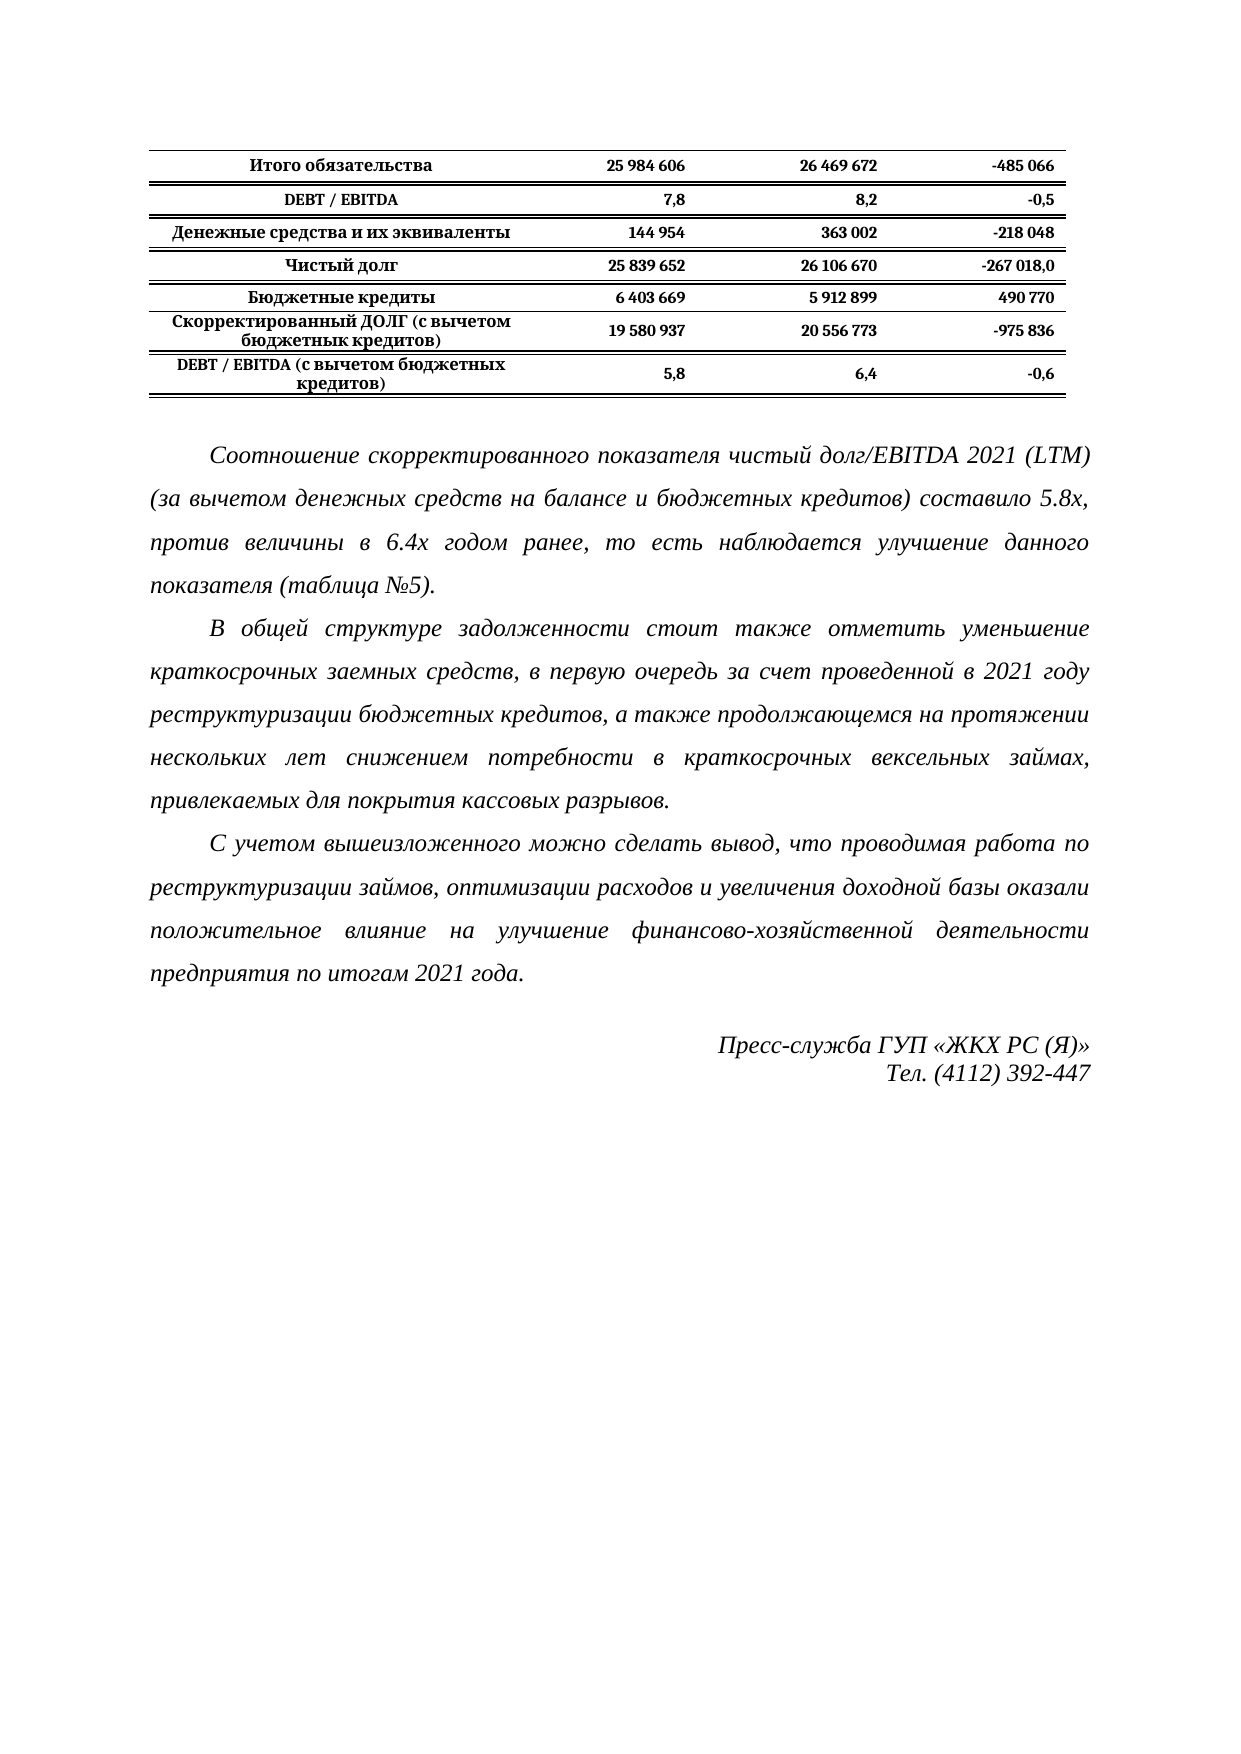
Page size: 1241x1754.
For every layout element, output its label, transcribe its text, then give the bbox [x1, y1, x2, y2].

table_cell Скорректированный ДОЛГ (с вычетом бюджетнык кредитов) [149, 312, 534, 350]
table_cell 5 912 899 [696, 285, 888, 311]
table_cell Чистый долг [149, 252, 534, 280]
table_cell 26 469 672 [696, 151, 888, 181]
table_cell 7,8 [534, 186, 696, 214]
table_cell 5,8 [534, 355, 696, 393]
table_cell 26 106 670 [696, 252, 888, 280]
text С учетом вышеизложенного можно сделать вывод, что проводимая работа по реструктуризации займов, оптимизации расходов и увеличения доходной базы оказали положительное влияние на улучшение финансово-хозяйственной деятельности предприятия по итогам 2021 года. [150, 828, 1090, 987]
table_cell -485 066 [888, 151, 1066, 181]
table_cell -975 836 [888, 312, 1066, 350]
table_cell 6 403 669 [534, 285, 696, 311]
table_cell 363 002 [696, 219, 888, 247]
table_cell 8,2 [696, 186, 888, 214]
table_cell -267 018,0 [888, 252, 1066, 280]
table_cell 25 839 652 [534, 252, 696, 280]
table_cell -0,5 [888, 186, 1066, 214]
table_cell 144 954 [534, 219, 696, 247]
table_cell 19 580 937 [534, 312, 696, 350]
table_cell DEBT / EBITDA (с вычетом бюджетных кредитов) [149, 355, 534, 393]
table_cell 6,4 [696, 355, 888, 393]
table_cell Бюджетные кредиты [149, 285, 534, 311]
table_cell -218 048 [888, 219, 1066, 247]
text В общей структуре задолженности стоит также отметить уменьшение краткосрочных заемных средств, в первую очередь за счет проведенной в 2021 году реструктуризации бюджетных кредитов, а также продолжающемся на протяжении нескольких лет снижением потребности в краткосрочных вексельных займах, привлекаемых для покрытия кассовых разрывов. [150, 613, 1090, 814]
table_cell Итого обязательства [149, 151, 534, 181]
table_cell -0,6 [888, 355, 1066, 393]
table_cell Денежные средства и их эквиваленты [149, 219, 534, 247]
table_cell 20 556 773 [696, 312, 888, 350]
table_cell DEBT / EBITDA [149, 186, 534, 214]
table_cell 490 770 [888, 285, 1066, 311]
text Тел. (4112) 392-447 [150, 1058, 1090, 1087]
text Пресс-служба ГУП «ЖКХ РС (Я)» [150, 1030, 1090, 1058]
text Соотношение скорректированного показателя чистый долг/EBITDA 2021 (LTM) (за вычетом денежных средств на балансе и бюджетных кредитов) составило 5.8х, против величины в 6.4х годом ранее, то есть наблюдается улучшение данного показателя (таблица №5). [150, 440, 1090, 598]
table_cell 25 984 606 [534, 151, 696, 181]
